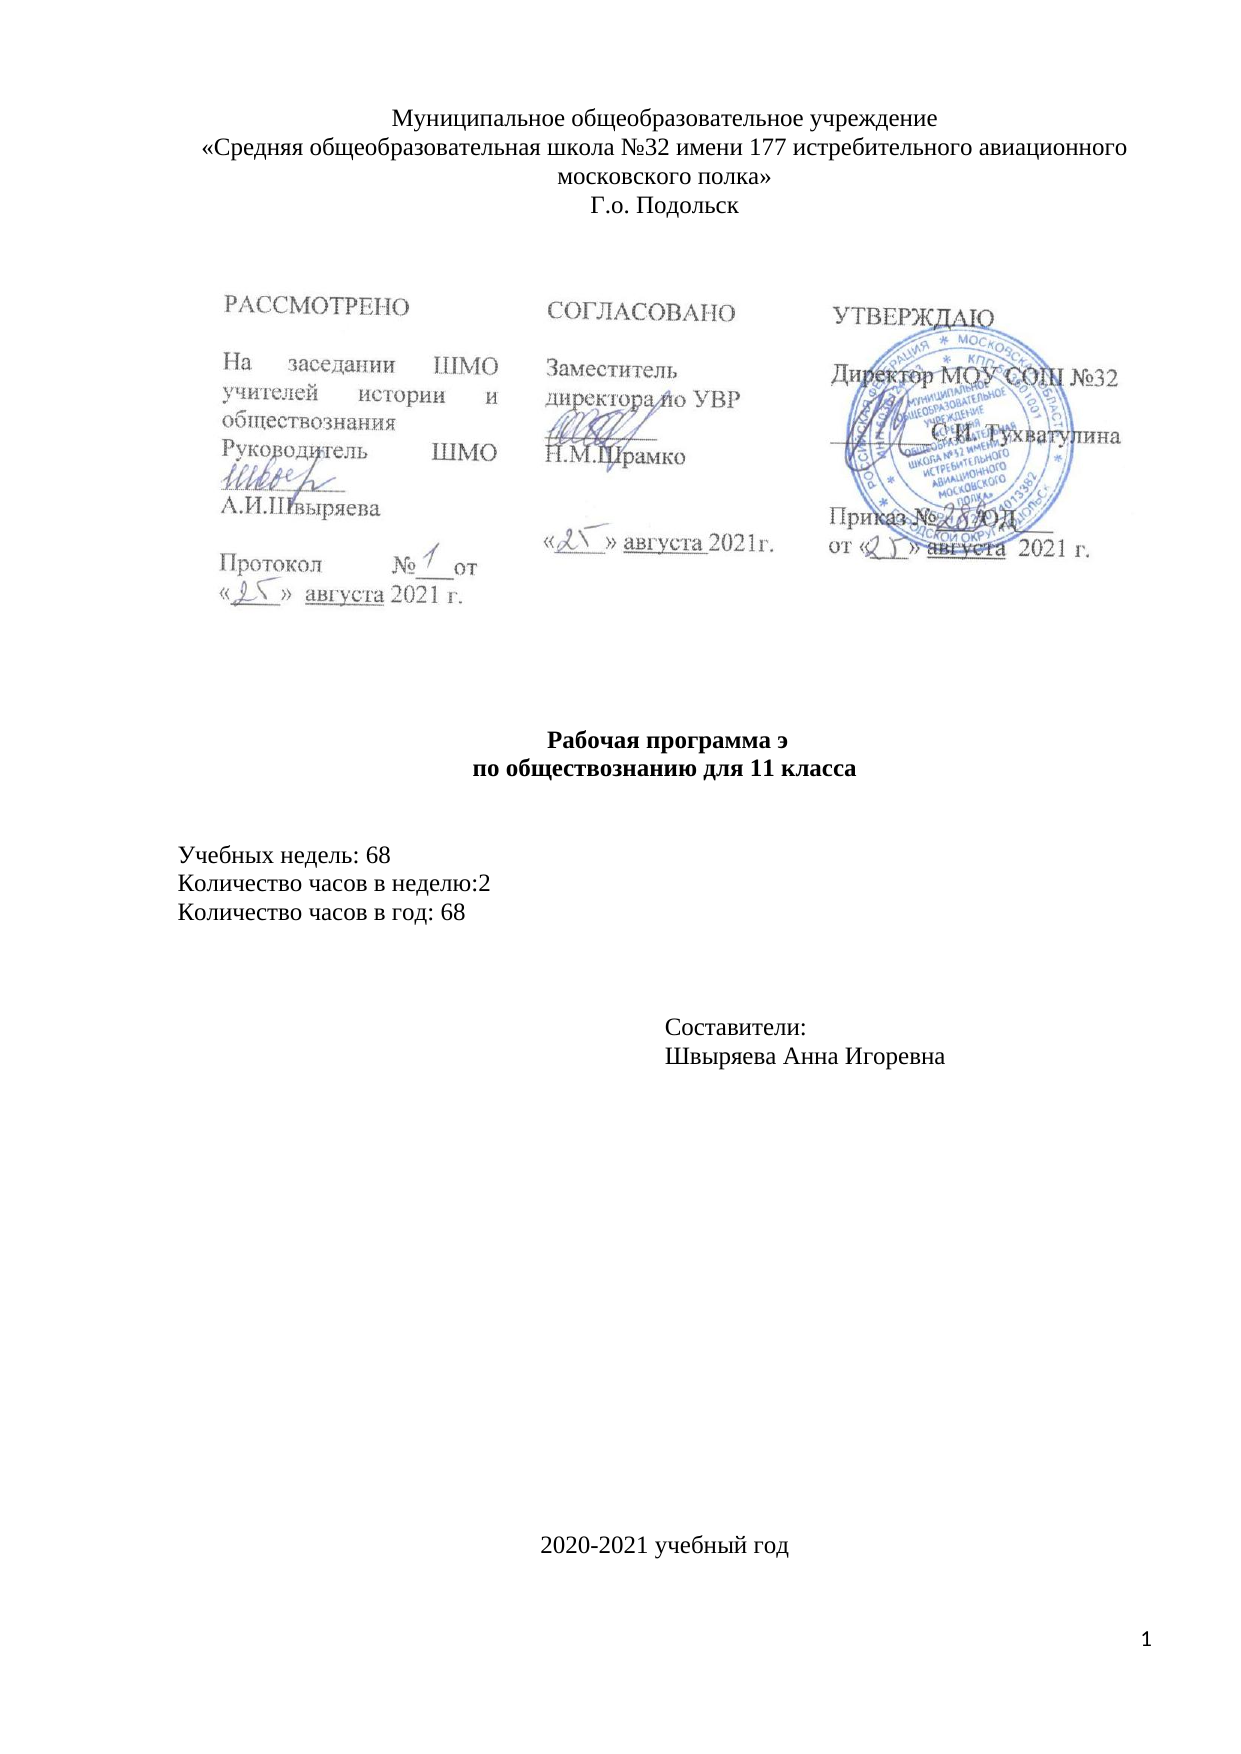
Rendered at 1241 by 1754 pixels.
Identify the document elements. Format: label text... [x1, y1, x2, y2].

text Муниципальное общеобразовательное учреждение [177, 103, 1152, 132]
picture [183, 276, 1146, 639]
text «Средняя общеобразовательная школа №32 имени 177 истребительного авиационного московского полка» [177, 132, 1152, 190]
text 2020-2021 учебный год [177, 1530, 1152, 1558]
text по обществознанию для 11 класса [177, 753, 1152, 782]
text Составители: [664, 1012, 1152, 1041]
text Учебных недель: 68 [177, 840, 1152, 868]
text Количество часов в неделю:2 [177, 868, 1152, 897]
text Г.о. Подольск [177, 190, 1152, 218]
text Количество часов в год: 68 [177, 897, 1152, 926]
text Рабочая программа э [177, 725, 1152, 753]
text Швыряева Анна Игоревна [664, 1041, 1152, 1070]
